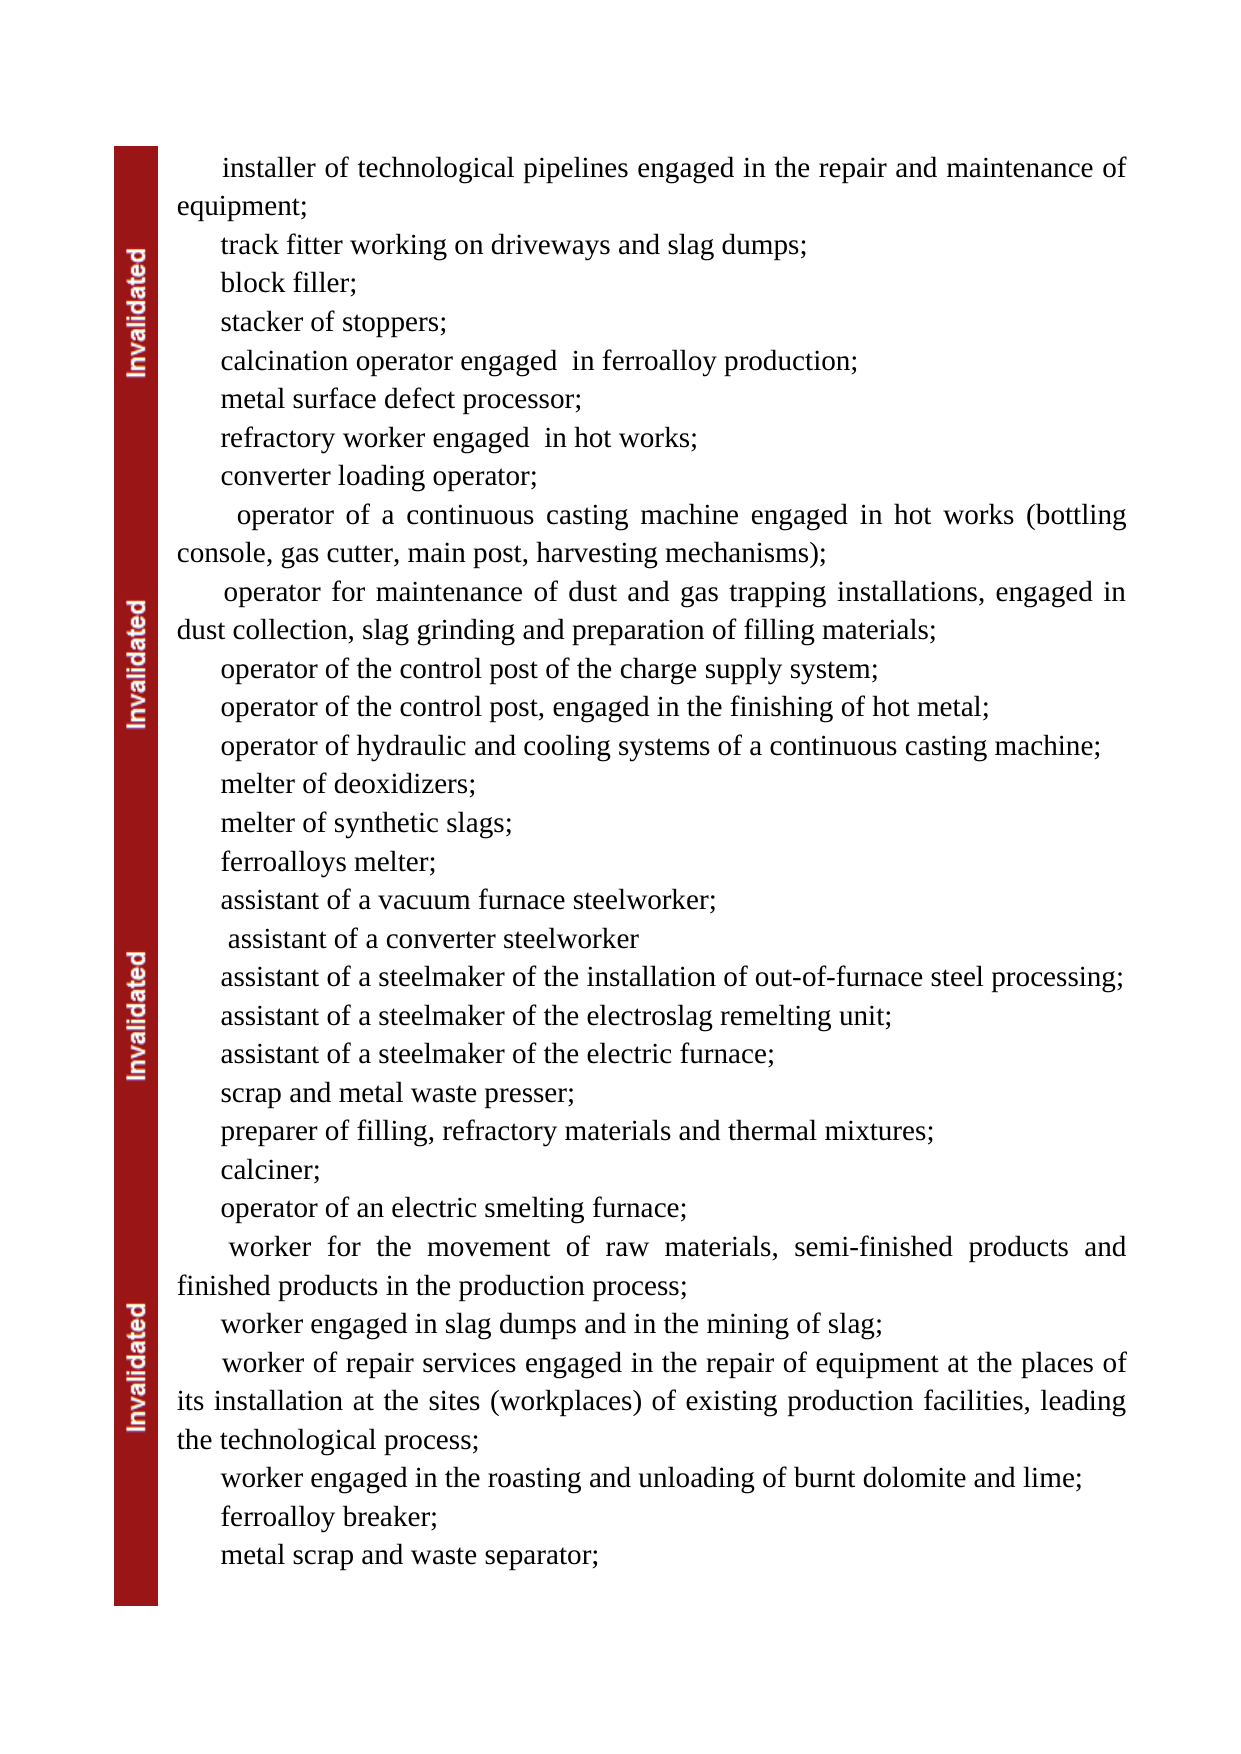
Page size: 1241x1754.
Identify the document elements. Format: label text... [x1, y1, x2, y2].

picture [114, 954, 158, 959]
picture [114, 1532, 158, 1537]
text converter loading operator; [112, 458, 1128, 492]
picture [114, 684, 158, 689]
picture [114, 1571, 158, 1606]
text melter of deoxidizers; [112, 767, 1128, 800]
picture [114, 569, 158, 574]
picture [114, 1301, 158, 1306]
text metal surface defect processor; [112, 381, 1128, 415]
text calciner; [112, 1152, 1128, 1186]
picture [114, 839, 158, 844]
text refractory worker engaged in hot works; [112, 420, 1128, 453]
picture [114, 146, 158, 150]
text worker for the movement of raw materials, semi-finished products and finished products in the production process; [112, 1229, 1128, 1301]
text worker engaged in the roasting and unloading of burnt dolomite and lime; [112, 1460, 1128, 1494]
picture [114, 1108, 158, 1113]
text assistant of a steelmaker of the installation of out-of-furnace steel processing; [112, 959, 1128, 993]
picture [114, 1070, 158, 1075]
picture [114, 1340, 158, 1345]
picture [114, 723, 158, 728]
picture [114, 916, 158, 921]
text track fitter working on driveways and slag dumps; [112, 227, 1128, 261]
picture [114, 492, 158, 497]
picture [114, 338, 158, 343]
picture [114, 877, 158, 882]
picture [114, 1031, 158, 1036]
text worker of repair services engaged in the repair of equipment at the places of its installation at the sites (workplaces) of existing production facilities, leading the technological process; [112, 1345, 1128, 1455]
text assistant of a steelmaker of the electric furnace; [112, 1036, 1128, 1070]
picture [114, 299, 158, 304]
text operator for maintenance of dust and gas trapping installations, engaged in dust collection, slag grinding and preparation of filling materials; [112, 574, 1128, 646]
picture [114, 993, 158, 998]
text preparer of filling, refractory materials and thermal mixtures; [112, 1113, 1128, 1147]
picture [114, 762, 158, 767]
text assistant of a vacuum furnace steelworker; [112, 882, 1128, 916]
text ferroalloys melter; [112, 844, 1128, 877]
text operator of an electric smelting furnace; [112, 1191, 1128, 1224]
picture [114, 415, 158, 420]
picture [114, 453, 158, 458]
picture [114, 646, 158, 651]
text calcination operator engaged in ferroalloy production; [112, 343, 1128, 376]
text operator of the control post, engaged in the finishing of hot metal; [112, 689, 1128, 723]
picture [114, 376, 158, 381]
text operator of the control post of the charge supply system; [112, 651, 1128, 684]
picture [114, 1186, 158, 1191]
picture [114, 1224, 158, 1229]
picture [114, 1494, 158, 1499]
text metal scrap and waste separator; [112, 1537, 1128, 1571]
picture [114, 222, 158, 227]
picture [114, 800, 158, 805]
text block filler; [112, 266, 1128, 299]
picture [114, 1455, 158, 1460]
text stacker of stoppers; [112, 304, 1128, 338]
picture [114, 261, 158, 266]
text assistant of a converter steelworker [112, 921, 1128, 954]
text melter of synthetic slags; [112, 805, 1128, 839]
text operator of hydraulic and cooling systems of a continuous casting machine; [112, 728, 1128, 762]
text worker engaged in slag dumps and in the mining of slag; [112, 1306, 1128, 1340]
text scrap and metal waste presser; [112, 1075, 1128, 1108]
text operator of a continuous casting machine engaged in hot works (bottling console, gas cutter, main post, harvesting mechanisms); [112, 497, 1128, 569]
text assistant of a steelmaker of the electroslag remelting unit; [112, 998, 1128, 1031]
text installer of technological pipelines engaged in the repair and maintenance of equipment; [112, 150, 1128, 222]
text ferroalloy breaker; [112, 1499, 1128, 1532]
picture [114, 1147, 158, 1152]
